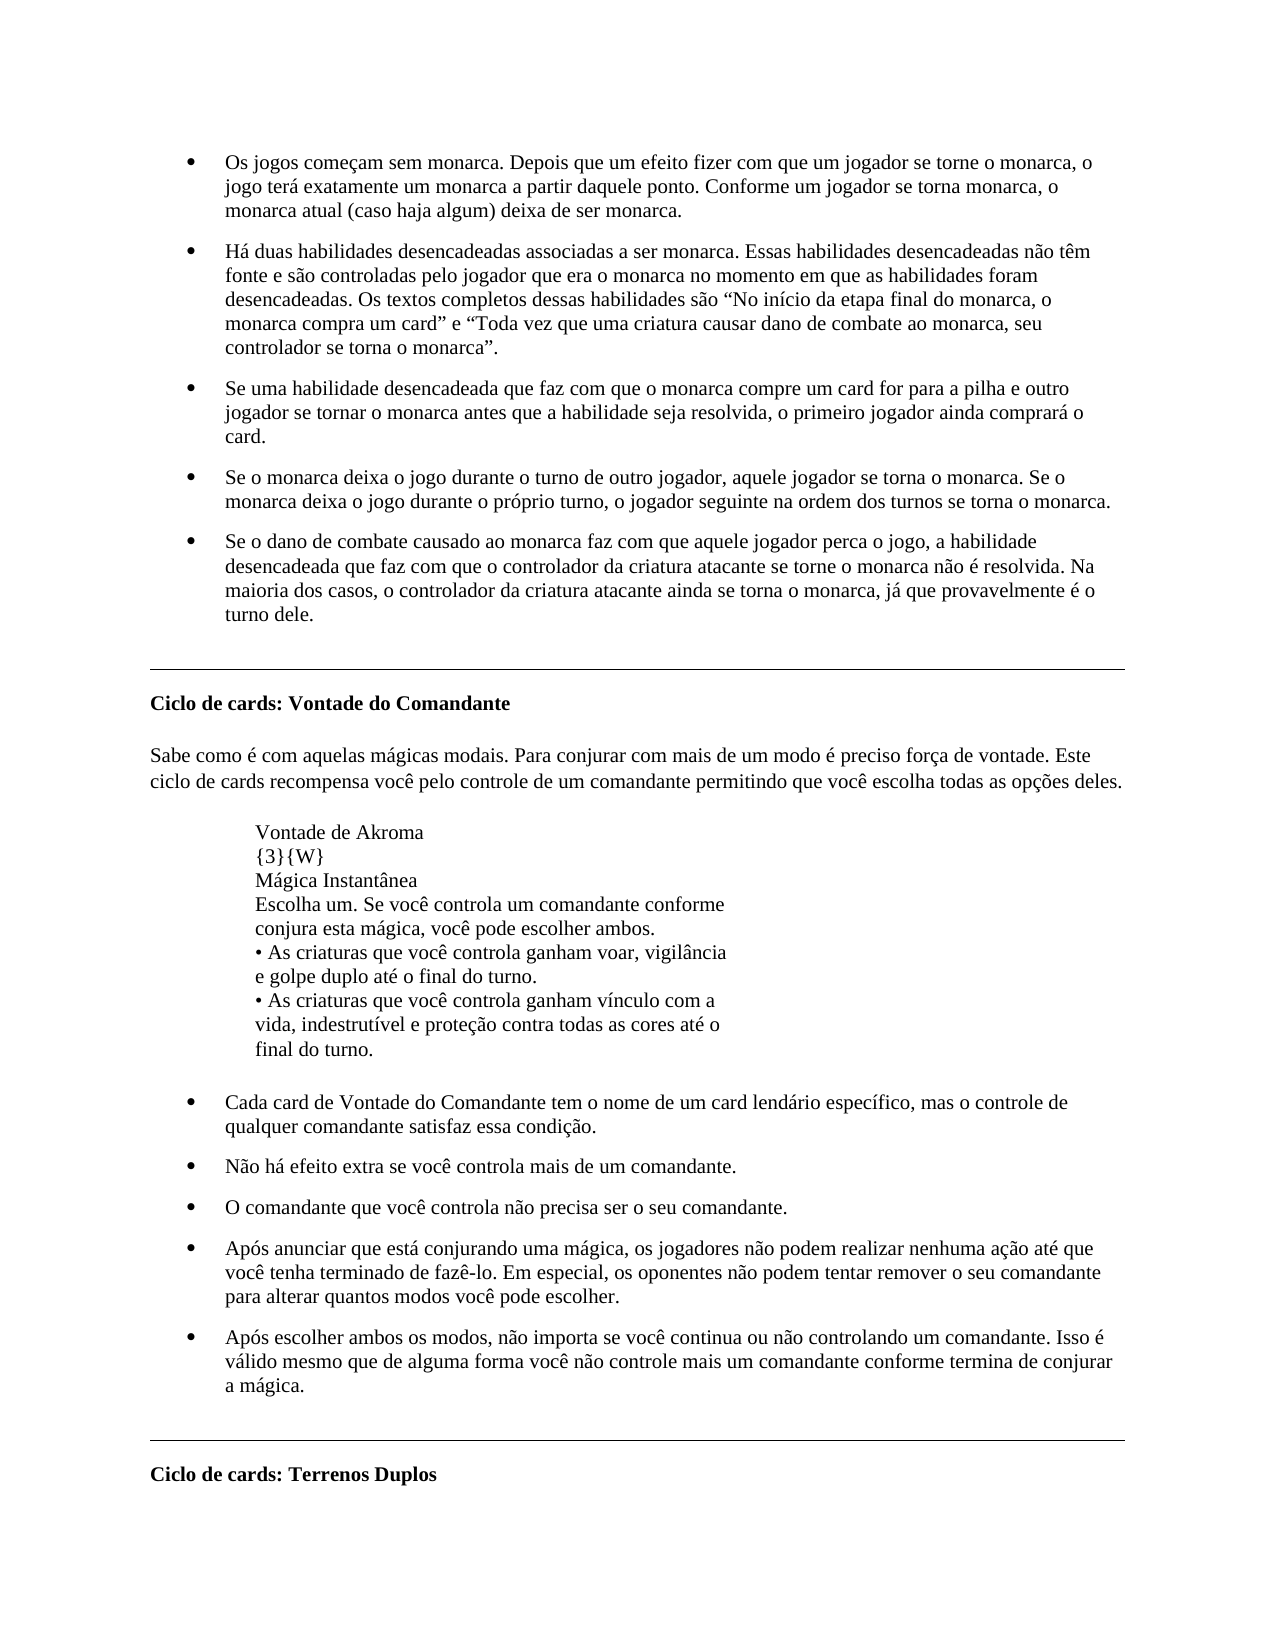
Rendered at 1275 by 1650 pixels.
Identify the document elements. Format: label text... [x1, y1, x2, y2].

text Após anunciar que está conjurando uma mágica, os jogadores não podem realizar nenhuma ação até que você tenha terminado de fazê-lo. Em especial, os oponentes não podem tentar remover o seu comandante para alterar quantos modos você pode escolher. [187, 1236, 1125, 1308]
text O comandante que você controla não precisa ser o seu comandante. [187, 1195, 1125, 1219]
text Sabe como é com aquelas mágicas modais. Para conjurar com mais de um modo é preciso força de vontade. Este ciclo de cards recompensa você pelo controle de um comandante permitindo que você escolha todas as opções deles. [150, 743, 1125, 793]
text Há duas habilidades desencadeadas associadas a ser monarca. Essas habilidades desencadeadas não têm fonte e são controladas pelo jogador que era o monarca no momento em que as habilidades foram desencadeadas. Os textos completos dessas habilidades são “No início da etapa final do monarca, o monarca compra um card” e “Toda vez que uma criatura causar dano de combate ao monarca, seu controlador se torna o monarca”. [187, 239, 1125, 359]
text Cada card de Vontade do Comandante tem o nome de um card lendário específico, mas o controle de qualquer comandante satisfaz essa condição. [187, 1090, 1125, 1138]
text Se o monarca deixa o jogo durante o turno de outro jogador, aquele jogador se torna o monarca. Se o monarca deixa o jogo durante o próprio turno, o jogador seguinte na ordem dos turnos se torna o monarca. [187, 465, 1125, 513]
subtitle Ciclo de cards: Vontade do Comandante [150, 691, 1125, 715]
text Se uma habilidade desencadeada que faz com que o monarca compre um card for para a pilha e outro jogador se tornar o monarca antes que a habilidade seja resolvida, o primeiro jogador ainda comprará o card. [187, 376, 1125, 448]
text Não há efeito extra se você controla mais de um comandante. [187, 1154, 1125, 1178]
text Os jogos começam sem monarca. Depois que um efeito fizer com que um jogador se torne o monarca, o jogo terá exatamente um monarca a partir daquele ponto. Conforme um jogador se torna monarca, o monarca atual (caso haja algum) deixa de ser monarca. [187, 150, 1125, 222]
subtitle Ciclo de cards: Terrenos Duplos [150, 1462, 1125, 1486]
text Vontade de Akroma {3}{W} Mágica Instantânea Escolha um. Se você controla um comandante conforme conjura esta mágica, você pode escolher ambos. • As criaturas que você controla ganham voar, vigilância e golpe duplo até o final do turno. • As criaturas que você controla ganham vínculo com a vida, indestrutível e proteção contra todas as cores até o final do turno. [255, 820, 735, 1061]
text Após escolher ambos os modos, não importa se você continua ou não controlando um comandante. Isso é válido mesmo que de alguma forma você não controle mais um comandante conforme termina de conjurar a mágica. [187, 1325, 1125, 1397]
text Se o dano de combate causado ao monarca faz com que aquele jogador perca o jogo, a habilidade desencadeada que faz com que o controlador da criatura atacante se torne o monarca não é resolvida. Na maioria dos casos, o controlador da criatura atacante ainda se torna o monarca, já que provavelmente é o turno dele. [187, 529, 1125, 626]
